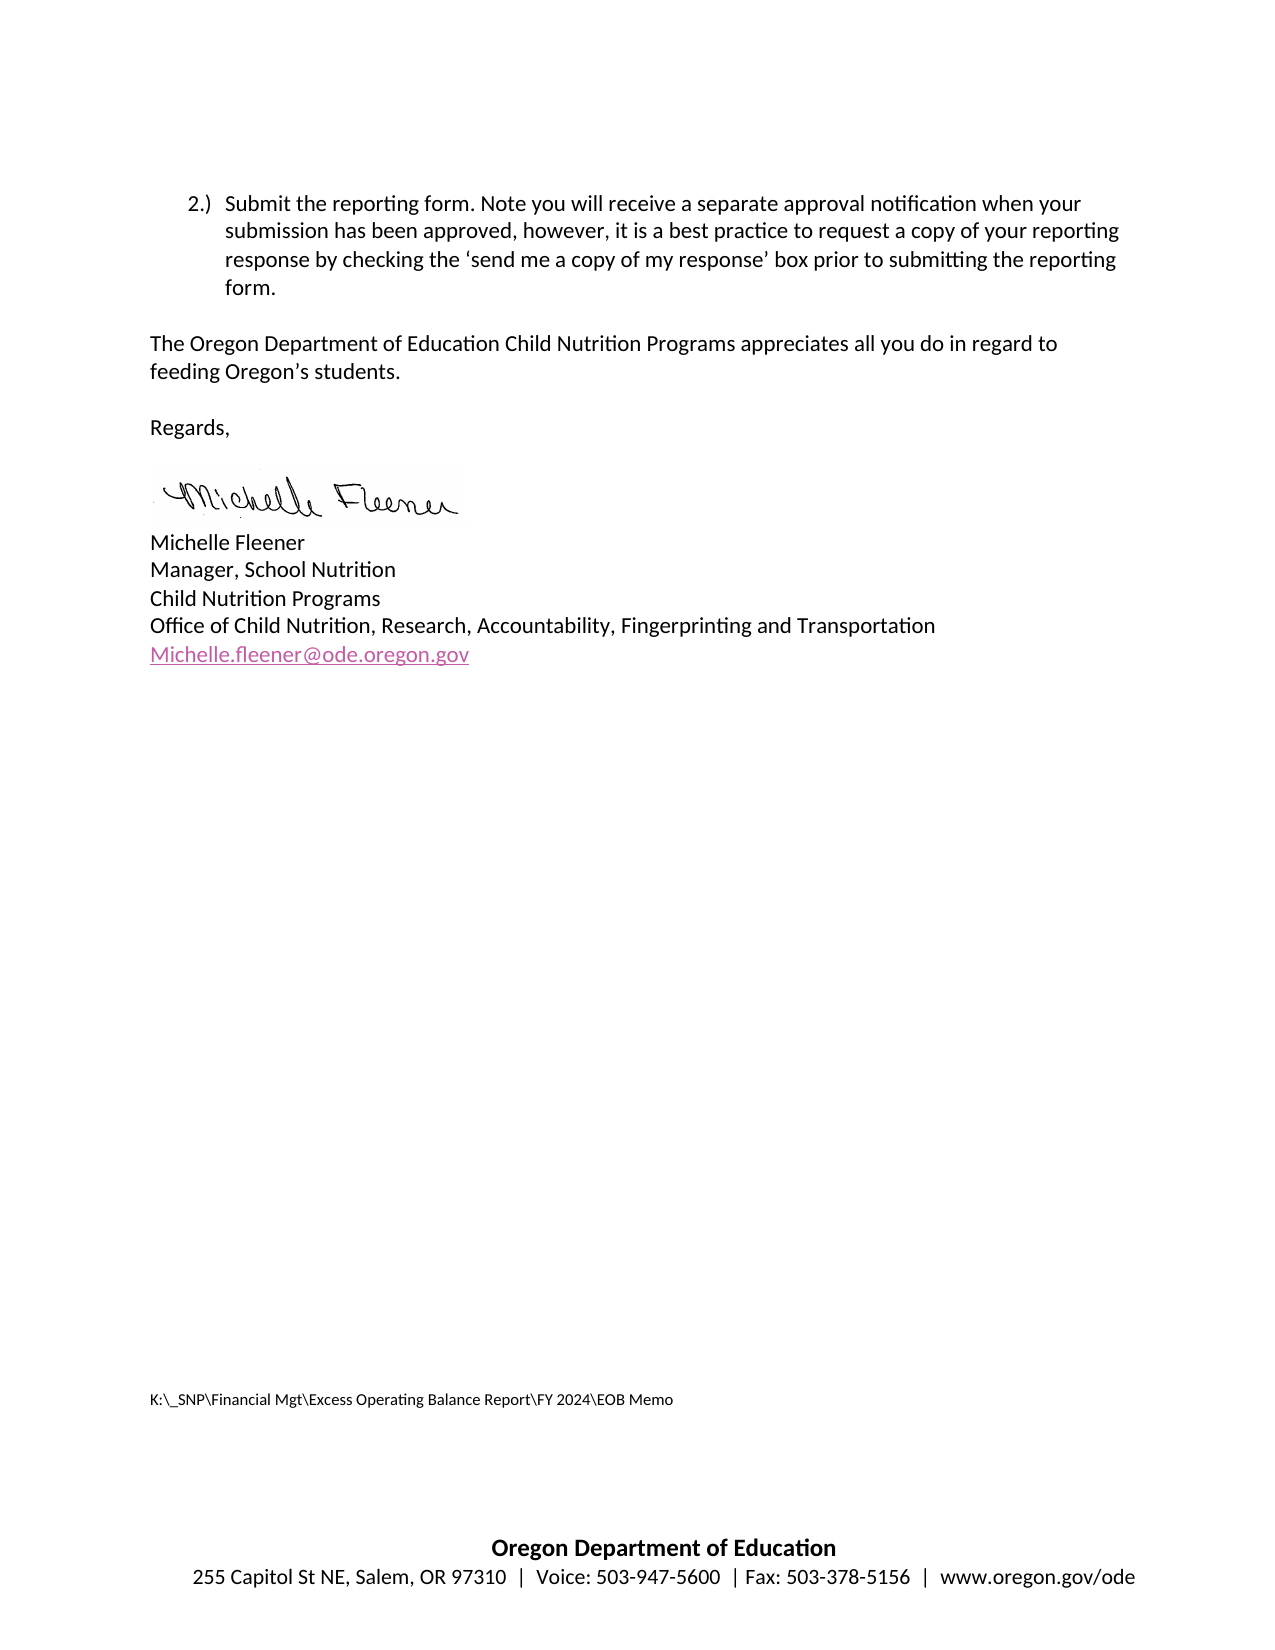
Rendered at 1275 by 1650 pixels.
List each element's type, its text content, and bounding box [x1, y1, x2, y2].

list Submit the reporting form. Note you will receive a separate approval notification when your submission has been approved, however, it is a best practice to request a copy of your reporting response by checking the ‘send me a copy of my response’ box prior to submitting the reporting form. [187, 189, 1125, 301]
text The Oregon Department of Education Child Nutrition Programs appreciates all you do in regard to feeding Oregon’s students. [150, 329, 1125, 385]
text Manager, School Nutrition [150, 556, 1125, 584]
text K:\_SNP\Financial Mgt\Excess Operating Balance Report\FY 2024\EOB Memo [150, 1389, 1125, 1409]
text Office of Child Nutrition, Research, Accountability, Fingerprinting and Transportation [150, 612, 1125, 640]
text Child Nutrition Programs [150, 584, 1125, 612]
picture [150, 468, 468, 528]
text Michelle.fleener@ode.oregon.gov [150, 640, 1125, 668]
text Michelle Fleener [150, 528, 1125, 556]
text Regards, [150, 413, 1125, 441]
